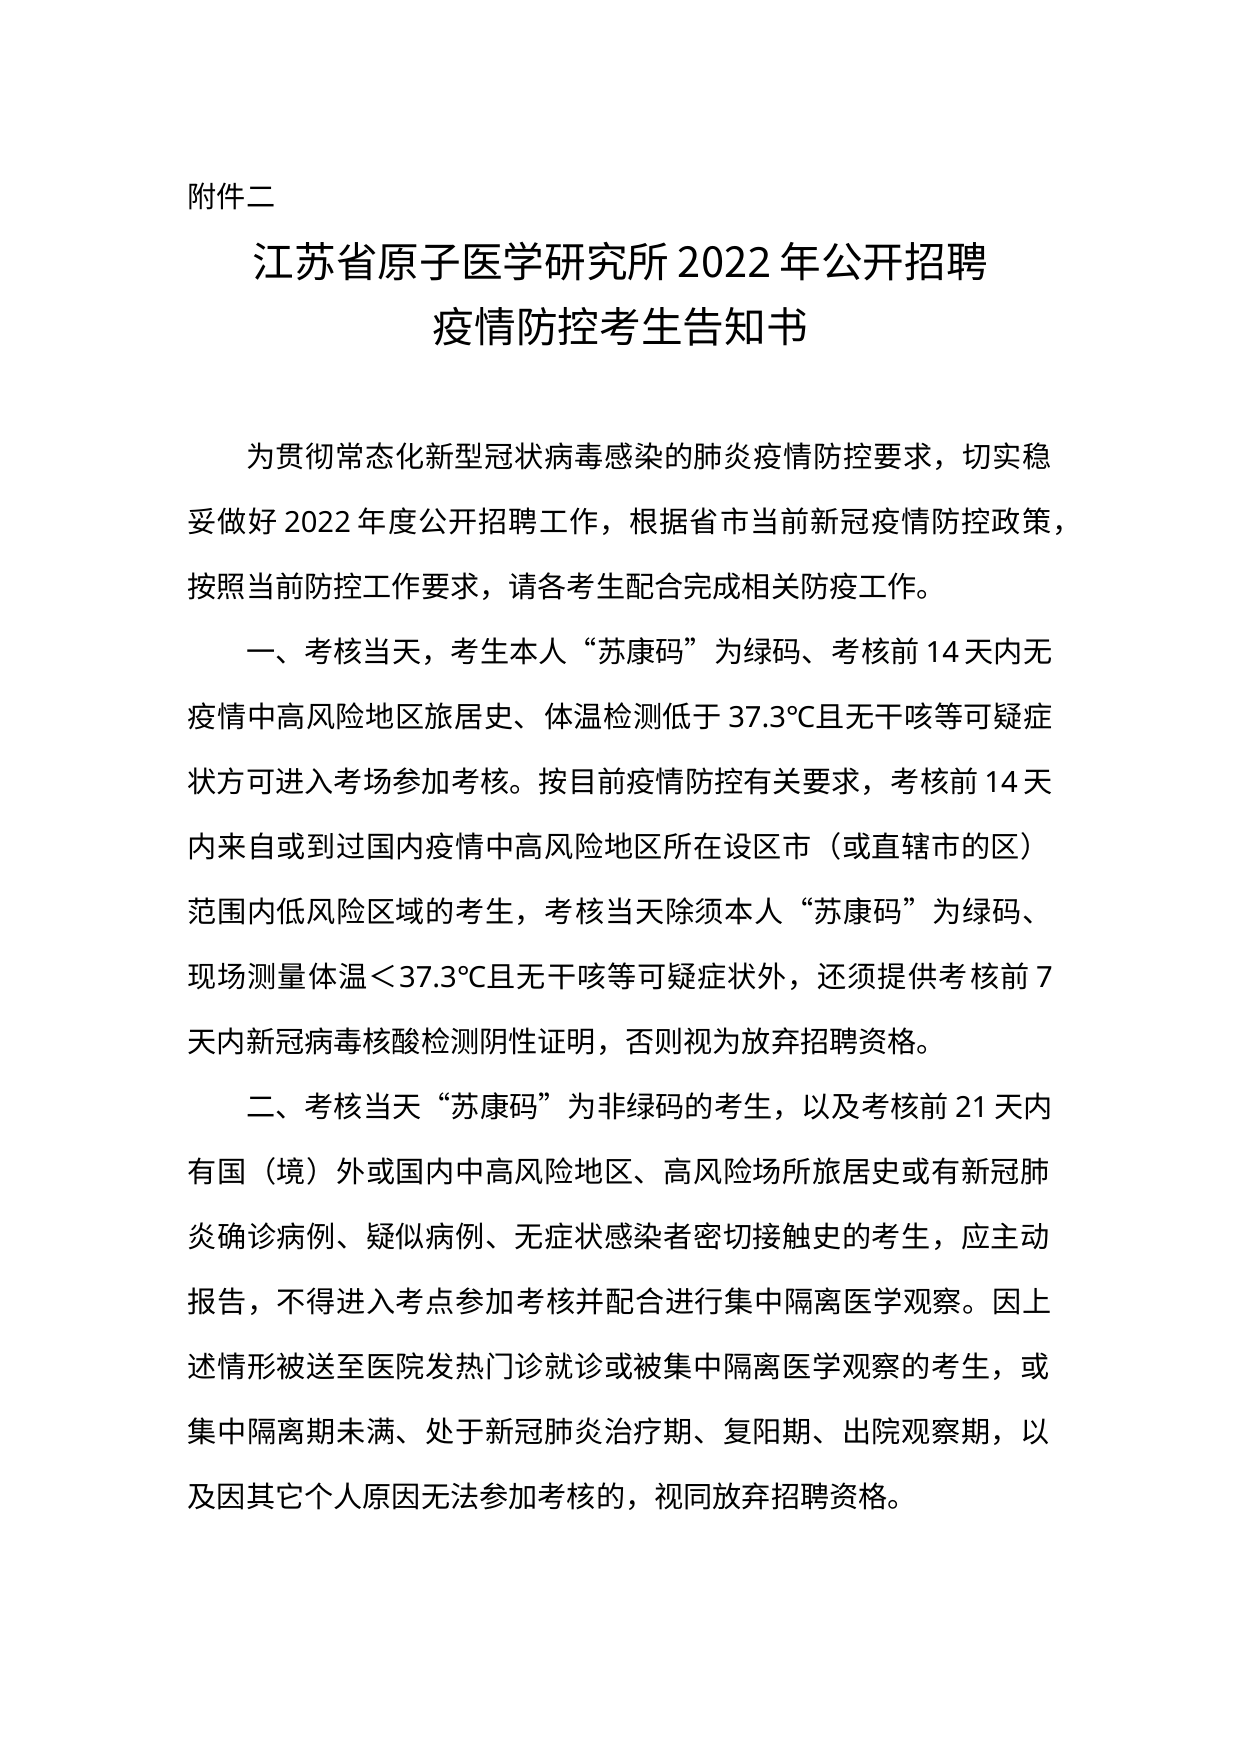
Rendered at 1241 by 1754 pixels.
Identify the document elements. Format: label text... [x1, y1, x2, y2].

list 二、考核当天“苏康码”为非绿码的考生，以及考核前21天内有国（境）外或国内中高风险地区、高风险场所旅居史或有新冠肺炎确诊病例、疑似病例、无症状感染者密切接触史的考生，应主动报告，不得进入考点参加考核并配合进行集中隔离医学观察。因上述情形被送至医院发热门诊就诊或被集中隔离医学观察的考生，或集中隔离期未满、处于新冠肺炎治疗期、复阳期、出院观察期，以及因其它个人原因无法参加考核的，视同放弃招聘资格。 [187, 1072, 1053, 1527]
text 附件二 [187, 162, 1053, 227]
text 为贯彻常态化新型冠状病毒感染的肺炎疫情防控要求，切实稳妥做好2022年度公开招聘工作，根据省市当前新冠疫情防控政策，按照当前防控工作要求，请各考生配合完成相关防疫工作。 [187, 422, 1053, 617]
text 疫情防控考生告知书 [187, 292, 1053, 357]
text 江苏省原子医学研究所2022年公开招聘 [187, 227, 1053, 292]
list 考核当天，考生本人“苏康码”为绿码、考核前14天内无疫情中高风险地区旅居史、体温检测低于37.3℃且无干咳等可疑症状方可进入考场参加考核。按目前疫情防控有关要求，考核前14天内来自或到过国内疫情中高风险地区所在设区市（或直辖市的区）范围内低风险区域的考生，考核当天除须本人“苏康码”为绿码、现场测量体温＜37.3℃且无干咳等可疑症状外，还须提供考核前7天内新冠病毒核酸检测阴性证明，否则视为放弃招聘资格。 [187, 617, 1053, 1072]
